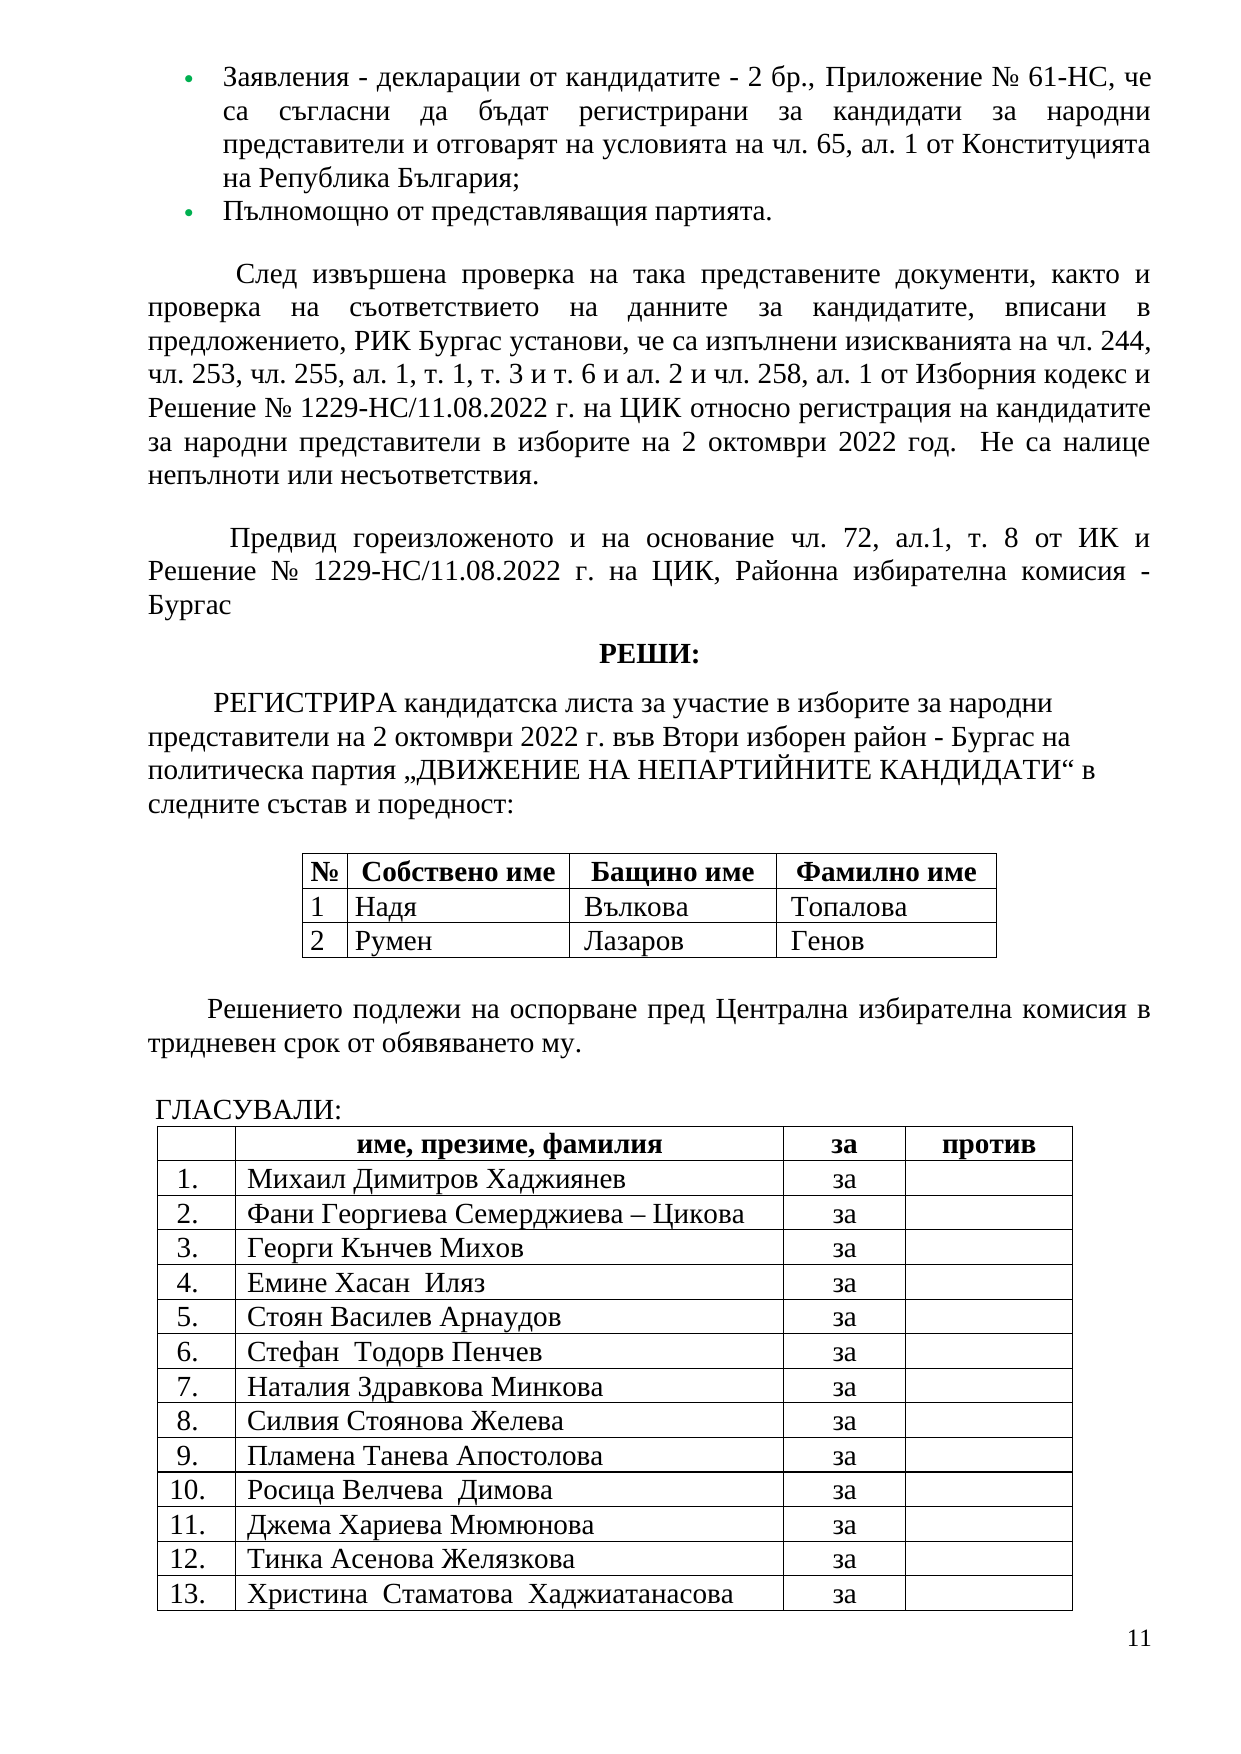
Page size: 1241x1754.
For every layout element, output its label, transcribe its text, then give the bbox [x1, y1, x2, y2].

table_cell 1 [303, 889, 347, 922]
table_cell за [784, 1265, 905, 1298]
table_cell за [784, 1196, 905, 1229]
table_cell Христина Стаматова Хаджиатанасова [236, 1576, 783, 1610]
table_cell Михаил Димитров Хаджиянев [236, 1161, 783, 1195]
table_cell за [784, 1507, 905, 1541]
table_cell [906, 1265, 1072, 1298]
table_cell 4. [158, 1265, 235, 1298]
table_cell Джема Хариева Мюмюнова [236, 1507, 783, 1541]
table_cell за [784, 1438, 905, 1471]
list Заявления - декларации от кандидатите - 2 бр., Приложение № 61-НС, че са съгласни да бъдат регистрирани за кандидати за народни представители и отговарят на условията на чл. 65, ал. 1 от Конституцията на Република България; [185, 59, 1152, 193]
table_cell за [784, 1403, 905, 1437]
table_cell [906, 1161, 1072, 1195]
text Предвид гореизложеното и на основание чл. 72, ал.1, т. 8 от ИК и Решение № 1229-НС/11.08.2022 г. на ЦИК, Районна избирателна комисия - Бургас [148, 520, 1152, 621]
table_header за [784, 1127, 905, 1160]
table_cell [906, 1230, 1072, 1264]
table_cell 6. [158, 1334, 235, 1368]
table_cell [906, 1369, 1072, 1402]
table_cell 9. [158, 1438, 235, 1471]
table_cell 12. [158, 1542, 235, 1575]
table_cell 11. [158, 1507, 235, 1541]
table_cell [906, 1334, 1072, 1368]
table_cell Тинка Асенова Желязкова [236, 1542, 783, 1575]
table_header име, презиме, фамилия [236, 1127, 783, 1160]
table_cell за [784, 1334, 905, 1368]
table_cell Стефан Тодорв Пенчев [236, 1334, 783, 1368]
table_cell [906, 1438, 1072, 1471]
table_cell [906, 1576, 1072, 1610]
table_cell [906, 1403, 1072, 1437]
table_cell за [784, 1369, 905, 1402]
table_cell за [784, 1300, 905, 1333]
table_cell 5. [158, 1300, 235, 1333]
text Решението подлежи на оспорване пред Централна избирателна комисия в тридневен срок от обявяването му. [148, 991, 1152, 1058]
table_cell за [784, 1542, 905, 1575]
table_cell 2 [303, 923, 347, 957]
table_cell за [784, 1473, 905, 1506]
list Пълномощно от представляващия партията. [185, 193, 1152, 227]
table_cell Силвия Стоянова Желева [236, 1403, 783, 1437]
table_cell 1. [158, 1161, 235, 1195]
table_cell Фани Георгиева Семерджиева – Цикова [236, 1196, 783, 1229]
table_cell [906, 1473, 1072, 1506]
table_cell за [784, 1230, 905, 1264]
table_cell [906, 1300, 1072, 1333]
table_cell [906, 1196, 1072, 1229]
table_cell 3. [158, 1230, 235, 1264]
text ГЛАСУВАЛИ: [148, 1092, 1181, 1126]
text РЕШИ: [148, 636, 1152, 670]
table_cell [906, 1507, 1072, 1541]
table_cell за [784, 1161, 905, 1195]
table_cell за [784, 1576, 905, 1610]
text РЕГИСТРИРА кандидатска листа за участие в изборите за народни представители на 2 октомври 2022 г. във Втори изборен район - Бургас на политическа партия „ДВИЖЕНИЕ НА НЕПАРТИЙНИТЕ КАНДИДАТИ“ в следните състав и поредност: [148, 685, 1152, 819]
table_cell Георги Кънчев Михов [236, 1230, 783, 1264]
table_cell Пламена Танева Апостолова [236, 1438, 783, 1471]
table_cell [906, 1542, 1072, 1575]
table_header Собствено име [348, 854, 569, 888]
table_cell 13. [158, 1576, 235, 1610]
table_header Фамилно име [777, 854, 996, 888]
table_header Бащино име [570, 854, 776, 888]
table_header [158, 1127, 235, 1160]
table_cell 2. [158, 1196, 235, 1229]
table_cell Росица Велчева Димова [236, 1473, 783, 1506]
table_cell Наталия Здравкова Минкова [236, 1369, 783, 1402]
table_header № [303, 854, 347, 888]
table_cell Емине Хасан Иляз [236, 1265, 783, 1298]
table_header против [906, 1127, 1072, 1160]
table_cell Стоян Василев Арнаудов [236, 1300, 783, 1333]
table_cell 8. [158, 1403, 235, 1437]
table_cell 7. [158, 1369, 235, 1402]
table_cell 10. [158, 1473, 235, 1506]
text След извършена проверка на така представените документи, както и проверка на съответствието на данните за кандидатите, вписани в предложението, РИК Бургас установи, че са изпълнени изискванията на чл. 244, чл. 253, чл. 255, ал. 1, т. 1, т. 3 и т. 6 и ал. 2 и чл. 258, ал. 1 от Изборния кодекс и Решение № 1229-НС/11.08.2022 г. на ЦИК относно регистрация на кандидатите за народни представители в изборите на 2 октомври 2022 год. Не са налице непълноти или несъответствия. [148, 256, 1152, 491]
